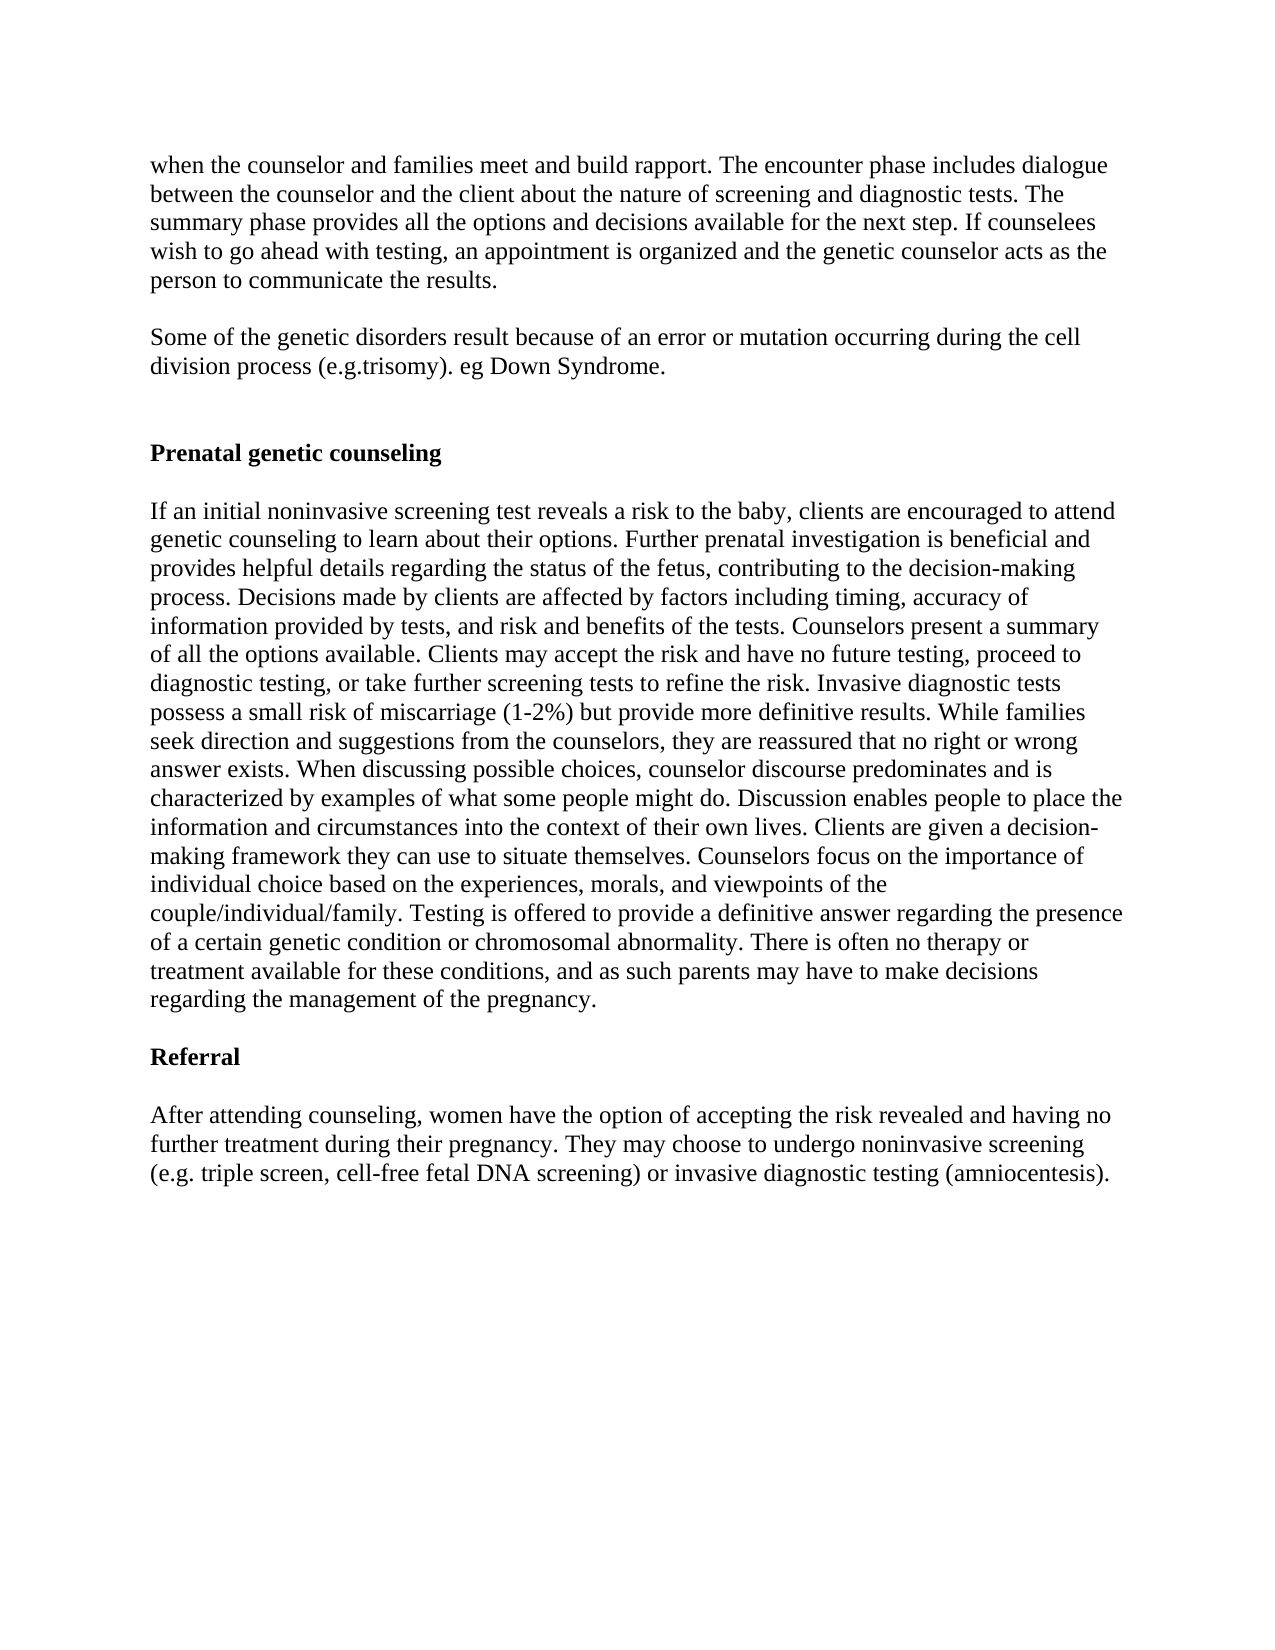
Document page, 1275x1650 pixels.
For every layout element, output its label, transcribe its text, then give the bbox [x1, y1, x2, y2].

text After attending counseling, women have the option of accepting the risk revealed and having no further treatment during their pregnancy. They may choose to undergo noninvasive screening (e.g. triple screen, cell-free fetal DNA screening) or invasive diagnostic testing (amniocentesis). [150, 1100, 1125, 1187]
text Some of the genetic disorders result because of an error or mutation occurring during the cell division process (e.g.trisomy). eg Down Syndrome. [150, 322, 1125, 380]
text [150, 150, 1125, 294]
subtitle Prenatal genetic counseling [150, 438, 1125, 467]
text If an initial noninvasive screening test reveals a risk to the baby, clients are encouraged to attend genetic counseling to learn about their options. Further prenatal investigation is beneficial and provides helpful details regarding the status of the fetus, contributing to the decision-making process. Decisions made by clients are affected by factors including timing, accuracy of information provided by tests, and risk and benefits of the tests. Counselors present a summary of all the options available. Clients may accept the risk and have no future testing, proceed to diagnostic testing, or take further screening tests to refine the risk. Invasive diagnostic tests possess a small risk of miscarriage (1-2%) but provide more definitive results. While families seek direction and suggestions from the counselors, they are reassured that no right or wrong answer exists. When discussing possible choices, counselor discourse predominates and is characterized by examples of what some people might do. Discussion enables people to place the information and circumstances into the context of their own lives. Clients are given a decision-making framework they can use to situate themselves. Counselors focus on the importance of individual choice based on the experiences, morals, and viewpoints of the couple/individual/family. Testing is offered to provide a definitive answer regarding the presence of a certain genetic condition or chromosomal abnormality. There is often no therapy or treatment available for these conditions, and as such parents may have to make decisions regarding the management of the pregnancy. [150, 496, 1125, 1013]
subtitle Referral [150, 1042, 1125, 1071]
